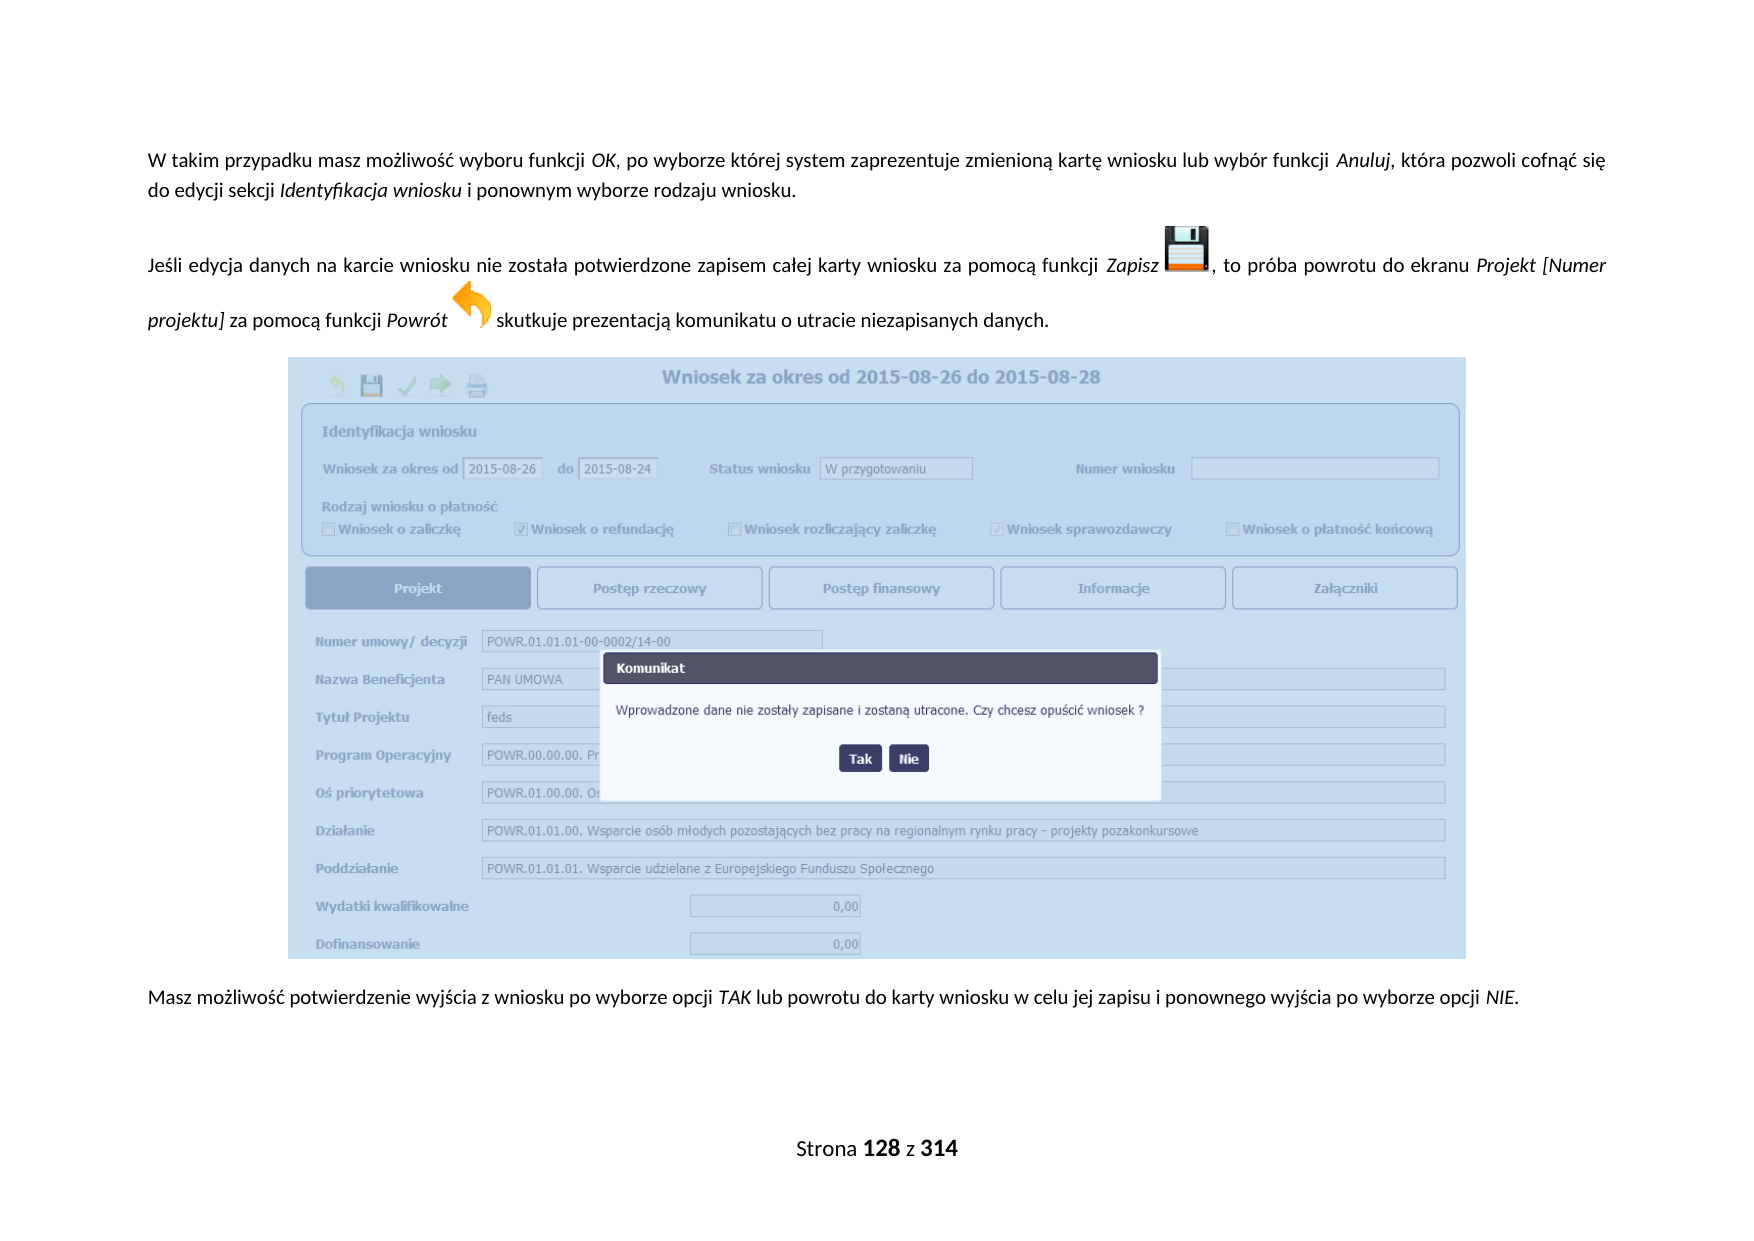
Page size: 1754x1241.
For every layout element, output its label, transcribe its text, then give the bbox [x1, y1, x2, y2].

text Jeśli edycja danych na karcie wniosku nie została potwierdzone zapisem całej karty wniosku za pomocą funkcji Zapisz , to próba powrotu do ekranu Projekt [Numer projektu] za pomocą funkcji Powrót skutkuje prezentacją komunikatu o utracie niezapisanych danych. [148, 227, 1606, 333]
picture [452, 281, 492, 328]
picture [1164, 226, 1212, 272]
text W takim przypadku masz możliwość wyboru funkcji OK, po wyborze której system zaprezentuje zmienioną kartę wniosku lub wybór funkcji Anuluj, która pozwoli cofnąć się do edycji sekcji Identyfikacja wniosku i ponownym wyborze rodzaju wniosku. [148, 148, 1606, 202]
picture [288, 357, 1466, 959]
text Masz możliwość potwierdzenie wyjścia z wniosku po wyborze opcji TAK lub powrotu do karty wniosku w celu jej zapisu i ponownego wyjścia po wyborze opcji NIE. [148, 984, 1606, 1009]
